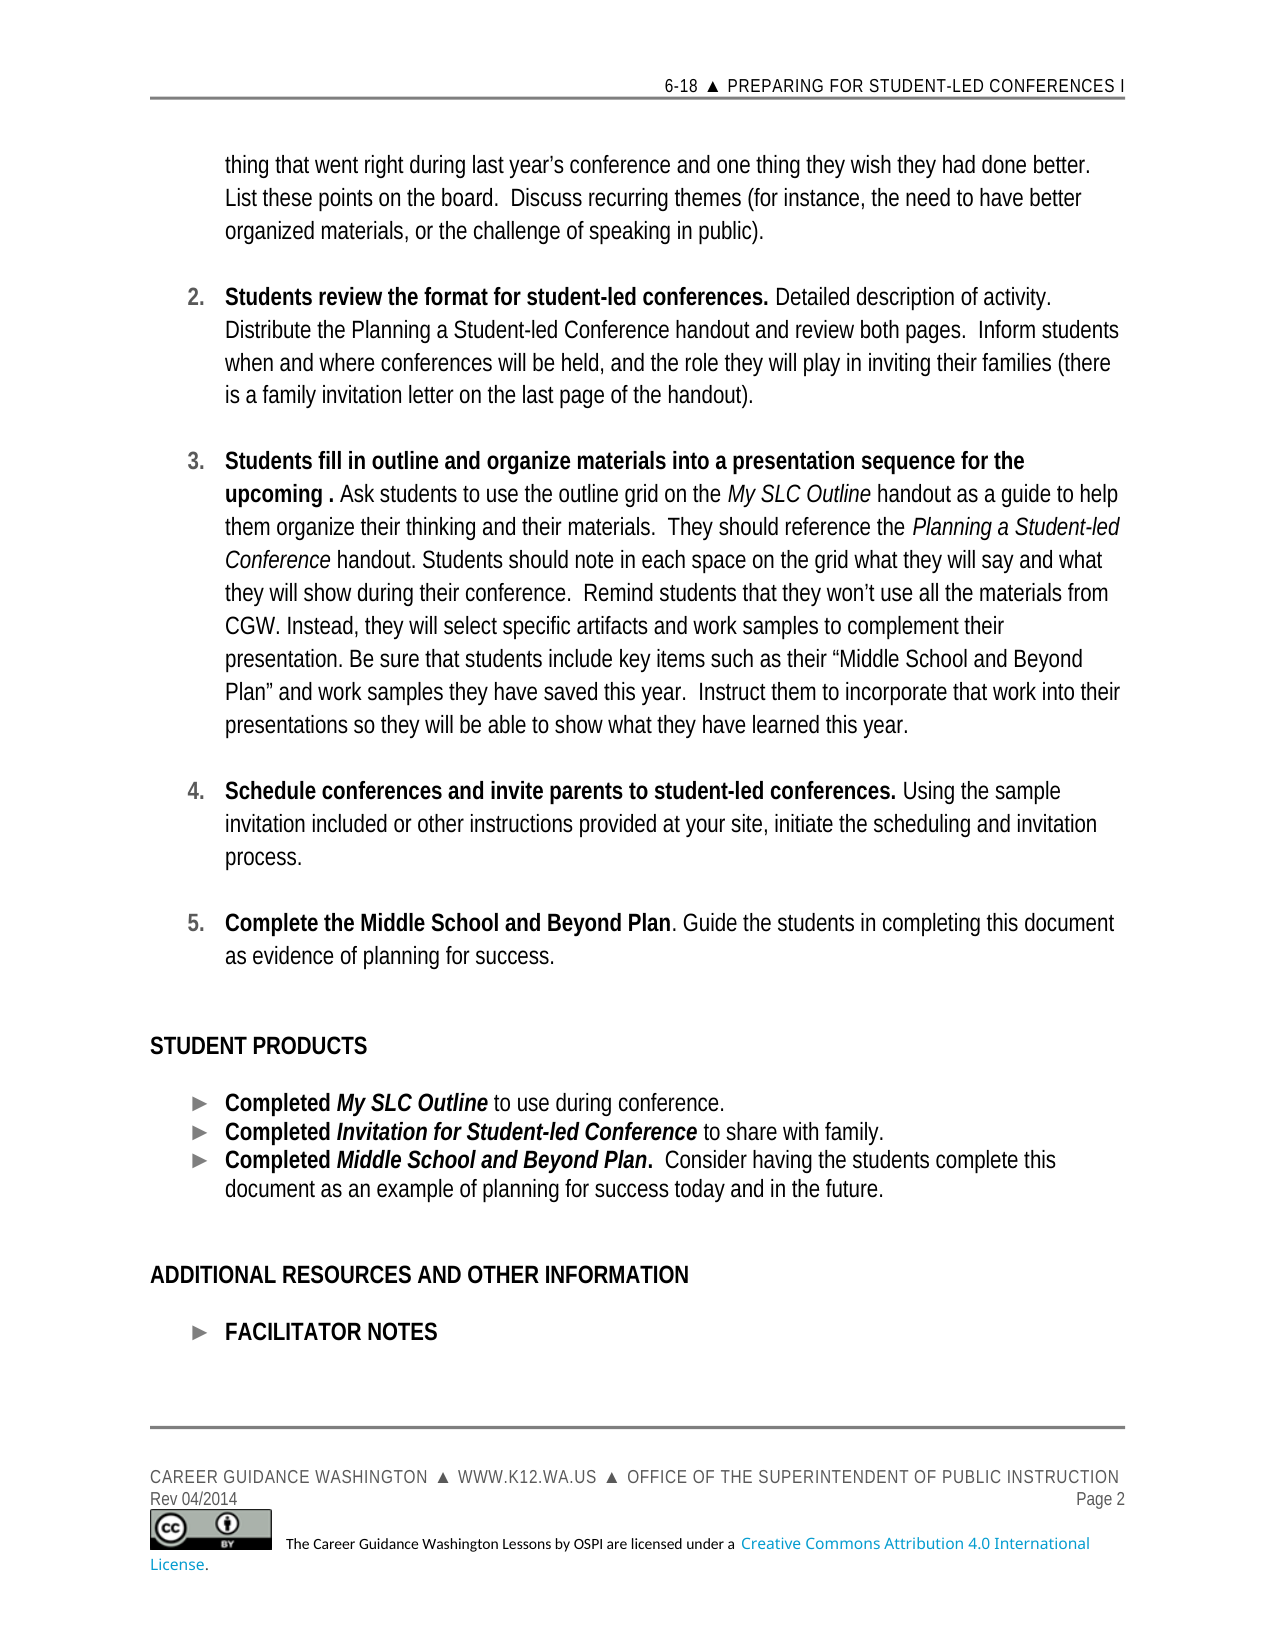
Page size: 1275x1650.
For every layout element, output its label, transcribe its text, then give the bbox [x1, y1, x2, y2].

text ADDITIONAL RESOURCES AND OTHER INFORMATION [150, 1260, 1125, 1289]
text STUDENT PRODUCTS [150, 1031, 1125, 1059]
picture [774, 1539, 779, 1549]
list Completed Invitation for Student-led Conference to share with family. [187, 1117, 1125, 1145]
list Completed My SLC Outline to use during conference. [187, 1088, 1125, 1117]
list Schedule conferences and invite parents to student-led conferences. Using the sample invitation included or other instructions provided at your site, initiate the scheduling and invitation process. [187, 776, 1125, 871]
picture [150, 1509, 272, 1550]
list Students fill in outline and organize materials into a presentation sequence for the upcoming . Ask students to use the outline grid on the My SLC Outline handout as a guide to help them organize their thinking and their materials. They should reference the Planning a Student-led Conference handout. Students should note in each space on the grid what they will say and what they will show during their conference. Remind students that they won’t use all the materials from CGW. Instead, they will select specific artifacts and work samples to complement their presentation. Be sure that students include key items such as their “Middle School and Beyond Plan” and work samples they have saved this year. Instruct them to incorporate that work into their presentations so they will be able to show what they have learned this year. [187, 446, 1125, 739]
list Completed Middle School and Beyond Plan. Consider having the students complete this document as an example of planning for success today and in the future. [187, 1145, 1125, 1203]
picture [1068, 1540, 1073, 1549]
list Students review the format for student-led conferences. Detailed description of activity. Distribute the Planning a Student-led Conference handout and review both pages. Inform students when and where conferences will be held, and the role they will play in inviting their families (there is a family invitation letter on the last page of the handout). [187, 282, 1125, 409]
picture [1000, 1540, 1005, 1549]
list FACILITATOR NOTES [187, 1317, 1125, 1346]
list Complete the Middle School and Beyond Plan. Guide the students in completing this document as evidence of planning for success. [187, 908, 1125, 969]
